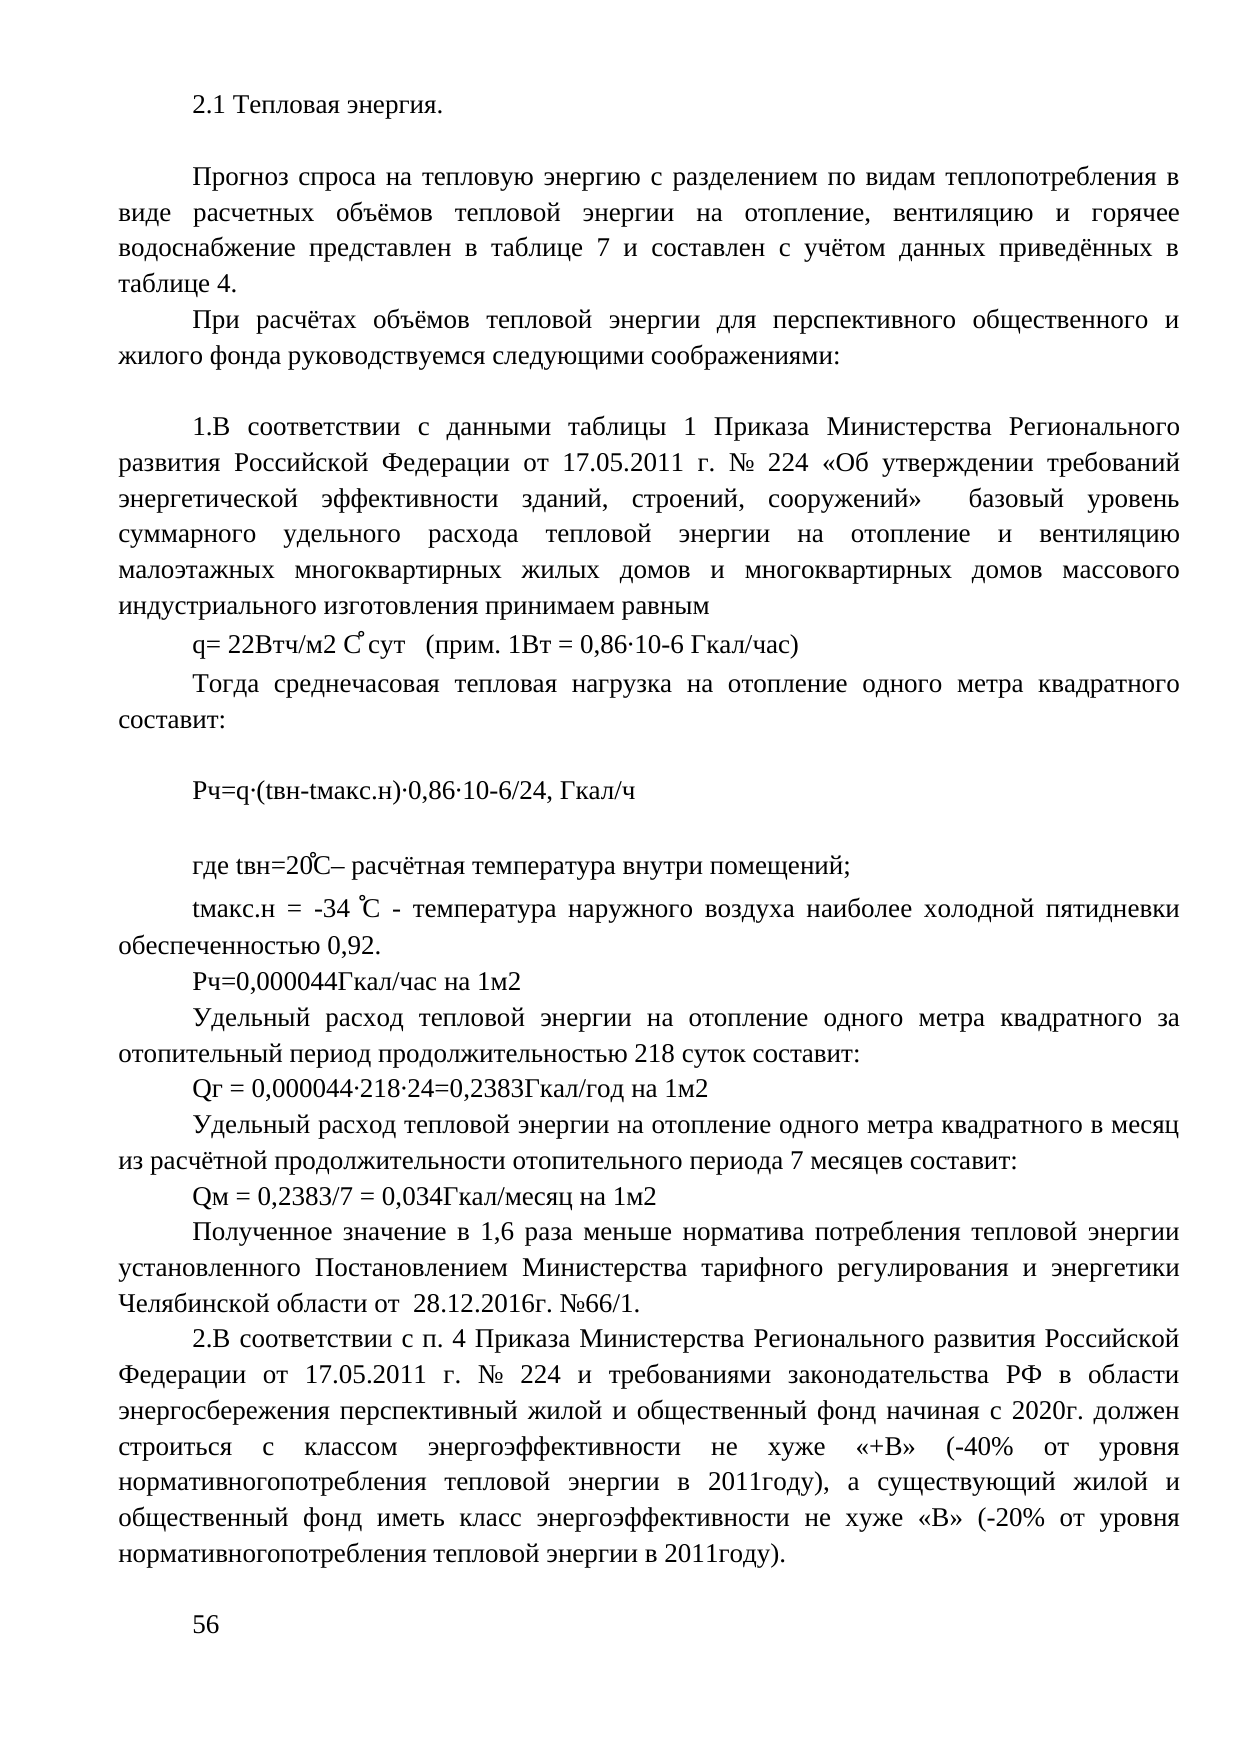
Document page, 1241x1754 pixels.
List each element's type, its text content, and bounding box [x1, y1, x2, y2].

text Удельный расход тепловой энергии на отопление одного метра квадратного за отопительный период продолжительностью 218 суток составит: [118, 1001, 1181, 1068]
text 1.В соответствии с данными таблицы 1 Приказа Министерства Регионального развития Российской Федерации от 17.05.2011 г. № 224 «Об утверждении требований энергетической эффективности зданий, строений, сооружений» базовый уровень суммарного удельного расхода тепловой энергии на отопление и вентиляцию малоэтажных многоквартирных жилых домов и многоквартирных домов массового индустриального изготовления принимаем равным [118, 410, 1181, 620]
text Рч=0,000044Гкал/час на 1м2 [118, 965, 1181, 996]
text tмакс.н = -34 ̊С - температура наружного воздуха наиболее холодной пятидневки обеспеченностью 0,92. [118, 888, 1181, 961]
text q= 22Втч/м2 С̊ сут (прим. 1Вт = 0,86∙10-6 Гкал/час) [118, 624, 1181, 661]
text При расчётах объёмов тепловой энергии для перспективного общественного и жилого фонда руководствуемся следующими соображениями: [118, 303, 1181, 370]
text где tвн=20̊С– расчётная температура внутри помещений; [118, 846, 1181, 882]
text Qм = 0,2383/7 = 0,034Гкал/месяц на 1м2 [118, 1179, 1181, 1211]
text Полученное значение в 1,6 раза меньше норматива потребления тепловой энергии установленного Постановлением Министерства тарифного регулирования и энергетики Челябинской области от 28.12.2016г. №66/1. [118, 1215, 1181, 1318]
text Прогноз спроса на тепловую энергию с разделением по видам теплопотребления в виде расчетных объёмов тепловой энергии на отопление, вентиляцию и горячее водоснабжение представлен в таблице 7 и составлен с учётом данных приведённых в таблице 4. [118, 160, 1181, 298]
text 2.В соответствии с п. 4 Приказа Министерства Регионального развития Российской Федерации от 17.05.2011 г. № 224 и требованиями законодательства РФ в области энергосбережения перспективный жилой и общественный фонд начиная с 2020г. должен строиться с классом энергоэффективности не хуже «+В» (-40% от уровня нормативногопотребления тепловой энергии в 2011году), а существующий жилой и общественный фонд иметь класс энергоэффективности не хуже «В» (-20% от уровня нормативногопотребления тепловой энергии в 2011году). [118, 1322, 1181, 1568]
text Рч=q∙(tвн-tмакс.н)∙0,86∙10-6/24, Гкал/ч [118, 774, 1181, 805]
text Qг = 0,000044∙218∙24=0,2383Гкал/год на 1м2 [118, 1072, 1181, 1103]
text 2.1 Тепловая энергия. [118, 89, 1181, 120]
text Тогда среднечасовая тепловая нагрузка на отопление одного метра квадратного составит: [118, 667, 1181, 734]
text Удельный расход тепловой энергии на отопление одного метра квадратного в месяц из расчётной продолжительности отопительного периода 7 месяцев составит: [118, 1108, 1181, 1175]
